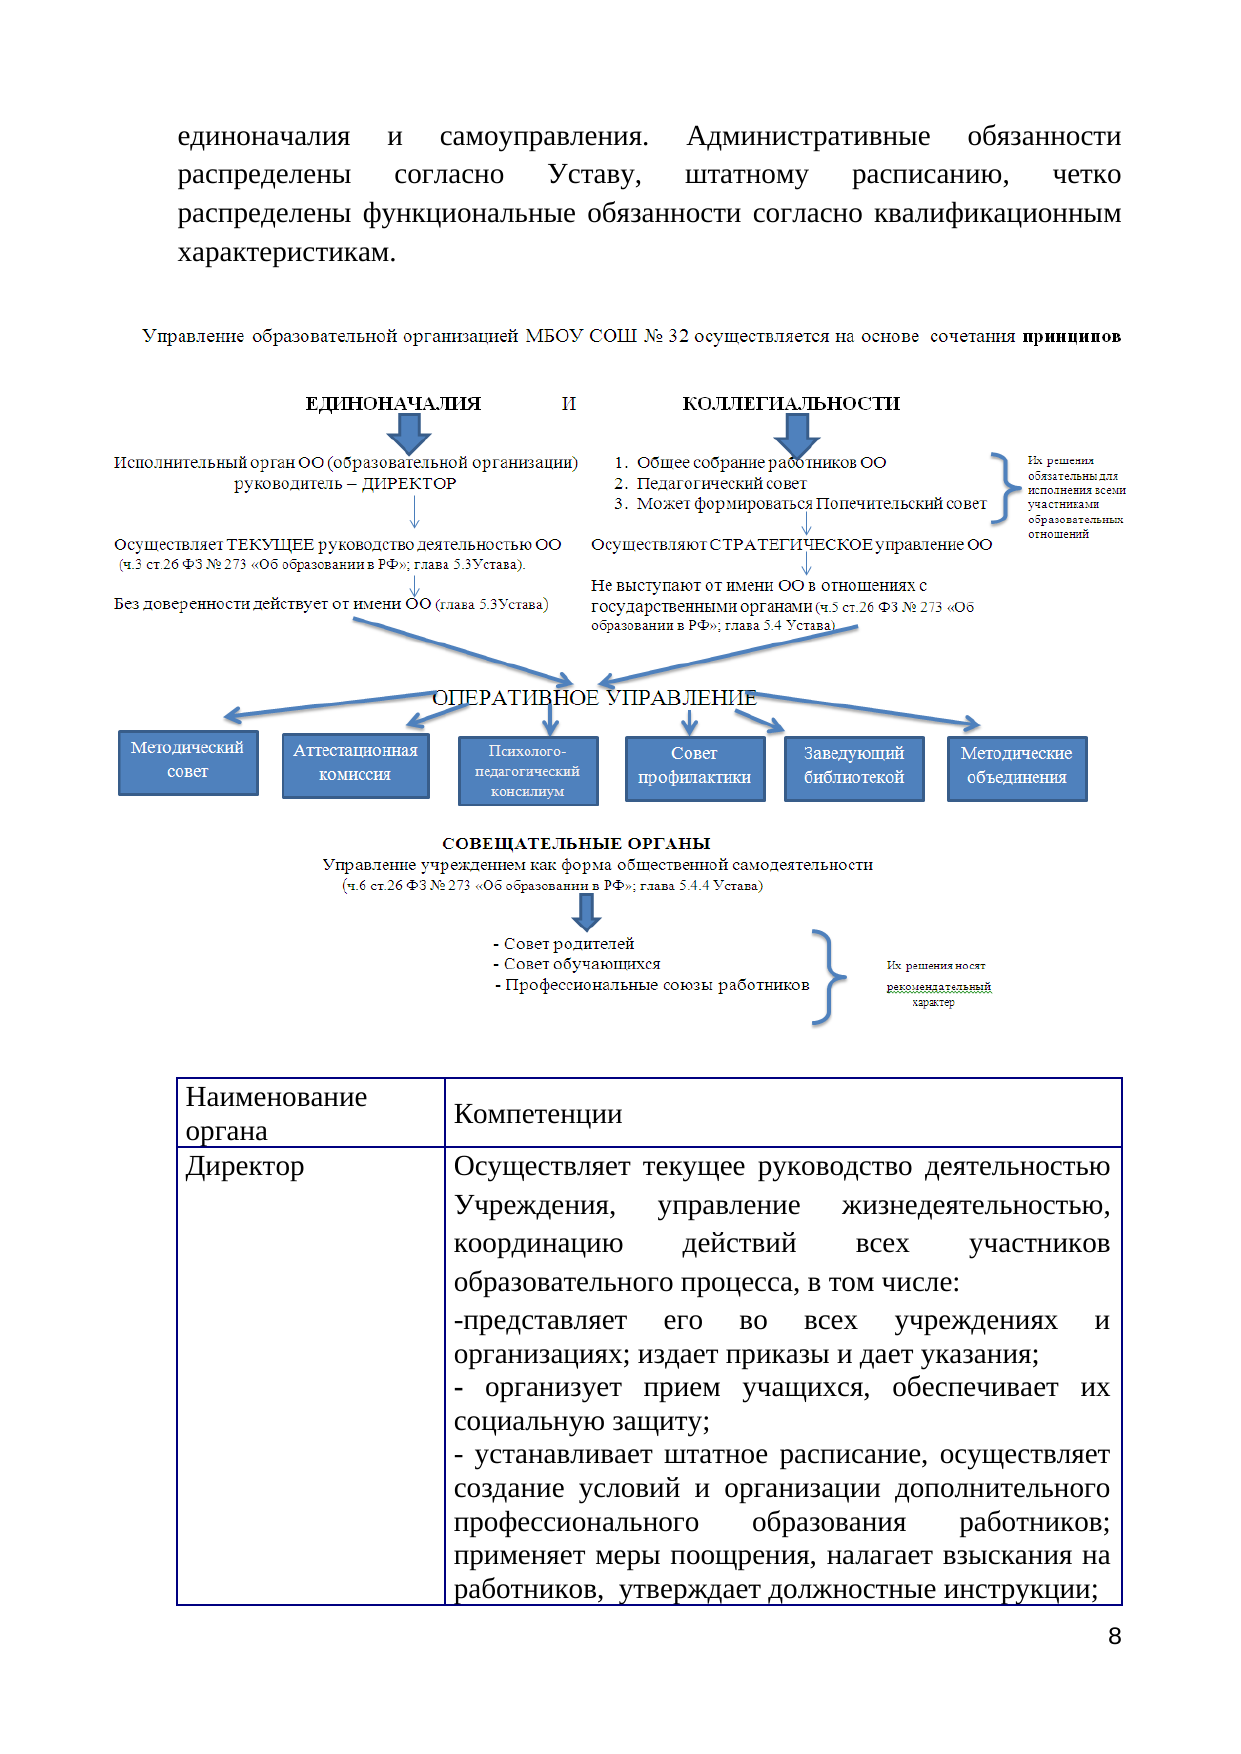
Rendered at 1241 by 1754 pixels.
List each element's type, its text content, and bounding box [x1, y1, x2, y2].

table_cell Директор [178, 1148, 444, 1604]
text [177, 118, 1122, 267]
table_header Компетенции [446, 1079, 1121, 1146]
picture [103, 310, 1143, 1035]
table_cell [446, 1148, 1121, 1604]
table_header Наименование органа [178, 1079, 444, 1146]
